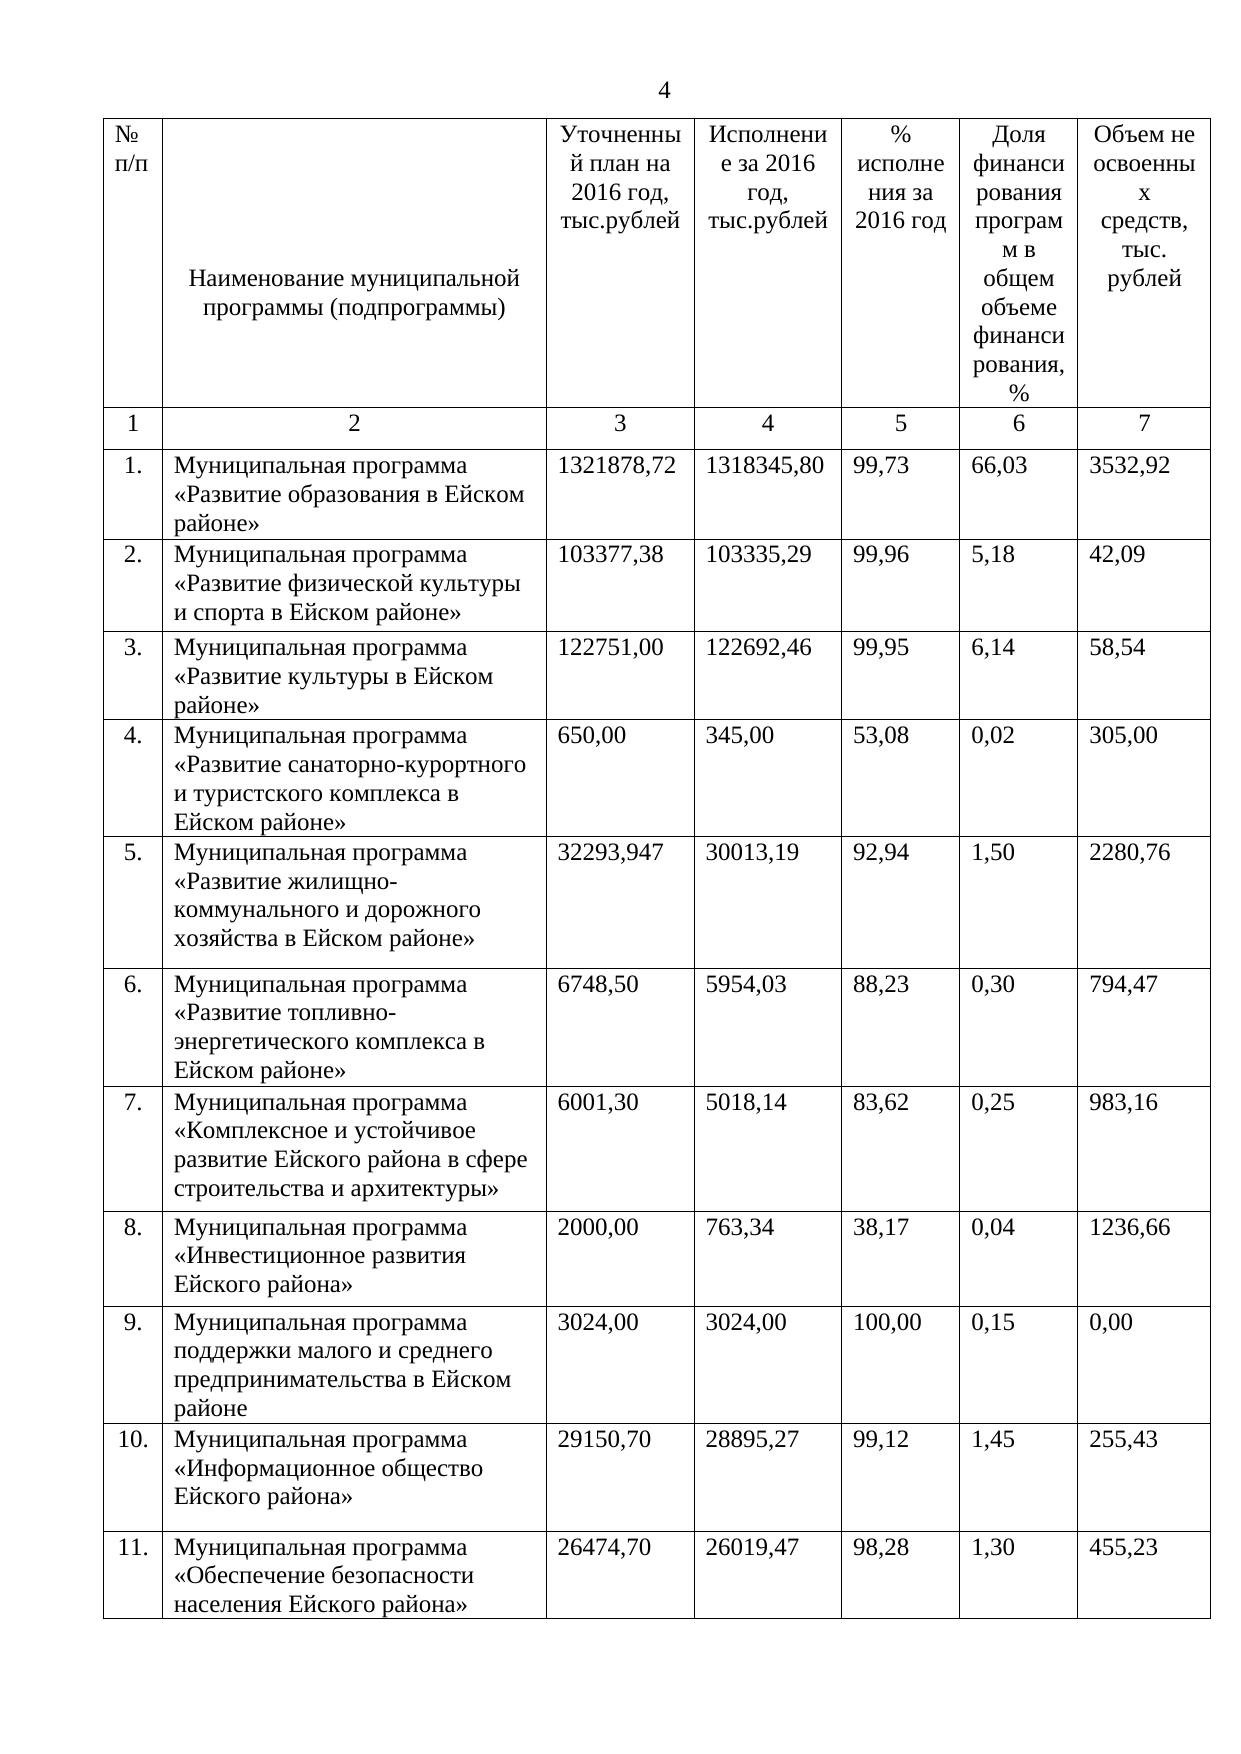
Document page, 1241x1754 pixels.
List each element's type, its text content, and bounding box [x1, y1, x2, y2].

table_cell 2 [163, 408, 546, 449]
table_cell 99,96 [842, 540, 959, 631]
table_cell Муниципальная программа поддержки малого и среднего предпринимательства в Ейском районе [163, 1307, 546, 1423]
table_header % исполнения за 2016 год [842, 119, 959, 407]
table_cell 3024,00 [695, 1307, 841, 1423]
table_header Исполнение за 2016 год, тыс.рублей [695, 119, 841, 407]
table_cell 6,14 [960, 632, 1077, 719]
table_cell 88,23 [842, 969, 959, 1086]
table_cell Муниципальная программа «Инвестиционное развития Ейского района» [163, 1212, 546, 1306]
table_cell 345,00 [695, 720, 841, 836]
table_cell 1236,66 [1078, 1212, 1210, 1306]
table_cell 42,09 [1078, 540, 1210, 631]
table_cell 794,47 [1078, 969, 1210, 1086]
table_cell 103335,29 [695, 540, 841, 631]
table_cell Муниципальная программа «Развитие физической культуры и спорта в Ейском районе» [163, 540, 546, 631]
table_cell 6. [104, 969, 162, 1086]
table_cell 29150,70 [547, 1424, 694, 1531]
table_cell 26019,47 [695, 1532, 841, 1618]
table_cell 11. [104, 1532, 162, 1618]
table_cell Муниципальная программа «Развитие жилищно-коммунального и дорожного хозяйства в Ейском районе» [163, 837, 546, 968]
table_cell 103377,38 [547, 540, 694, 631]
table_cell 455,23 [1078, 1532, 1210, 1618]
table_cell 99,73 [842, 450, 959, 538]
table_cell 1,50 [960, 837, 1077, 968]
table_cell 9. [104, 1307, 162, 1423]
table_cell 99,12 [842, 1424, 959, 1531]
table_cell 1318345,80 [695, 450, 841, 538]
table_cell 122692,46 [695, 632, 841, 719]
table_cell 7 [1078, 408, 1210, 449]
table_header Наименование муниципальной программы (подпрограммы) [163, 119, 546, 407]
table_cell 98,28 [842, 1532, 959, 1618]
table_cell 3. [104, 632, 162, 719]
table_cell 7. [104, 1087, 162, 1211]
table_cell 0,15 [960, 1307, 1077, 1423]
table_cell 26474,70 [547, 1532, 694, 1618]
table_cell 6001,30 [547, 1087, 694, 1211]
table_header Уточненный план на 2016 год, тыс.рублей [547, 119, 694, 407]
table_cell Муниципальная программа «Комплексное и устойчивое развитие Ейского района в сфере строительства и архитектуры» [163, 1087, 546, 1211]
table_cell 0,25 [960, 1087, 1077, 1211]
table_header Объем не освоенных средств, тыс. рублей [1078, 119, 1210, 407]
table_cell 100,00 [842, 1307, 959, 1423]
table_cell 2. [104, 540, 162, 631]
table_cell 38,17 [842, 1212, 959, 1306]
table_cell 983,16 [1078, 1087, 1210, 1211]
table_cell 5. [104, 837, 162, 968]
table_cell 8. [104, 1212, 162, 1306]
table_cell 2280,76 [1078, 837, 1210, 968]
table_cell 255,43 [1078, 1424, 1210, 1531]
table_cell 0,04 [960, 1212, 1077, 1306]
table_cell 0,02 [960, 720, 1077, 836]
table_cell 5 [842, 408, 959, 449]
table_cell 10. [104, 1424, 162, 1531]
table_cell Муниципальная программа «Развитие культуры в Ейском районе» [163, 632, 546, 719]
table_cell 58,54 [1078, 632, 1210, 719]
table_cell 99,95 [842, 632, 959, 719]
table_cell 1321878,72 [547, 450, 694, 538]
table_cell 5018,14 [695, 1087, 841, 1211]
table_cell 3024,00 [547, 1307, 694, 1423]
table_cell 1 [104, 408, 162, 449]
table_cell 5,18 [960, 540, 1077, 631]
table_cell Муниципальная программа «Информационное общество Ейского района» [163, 1424, 546, 1531]
table_cell 6 [960, 408, 1077, 449]
table_cell 1,45 [960, 1424, 1077, 1531]
table_cell Муниципальная программа «Обеспечение безопасности населения Ейского района» [163, 1532, 546, 1618]
table_cell 28895,27 [695, 1424, 841, 1531]
table_cell Муниципальная программа «Развитие образования в Ейском районе» [163, 450, 546, 538]
table_cell Муниципальная программа «Развитие топливно-энергетического комплекса в Ейском районе» [163, 969, 546, 1086]
table_cell 5954,03 [695, 969, 841, 1086]
table_cell 83,62 [842, 1087, 959, 1211]
table_header № п/п [104, 119, 162, 407]
table_cell Муниципальная программа «Развитие санаторно-курортного и туристского комплекса в Ейском районе» [163, 720, 546, 836]
table_cell 650,00 [547, 720, 694, 836]
table_header Доля финансирования программ в общем объеме финансирования, % [960, 119, 1077, 407]
table_cell 122751,00 [547, 632, 694, 719]
table_cell 0,00 [1078, 1307, 1210, 1423]
table_cell 66,03 [960, 450, 1077, 538]
table_cell 6748,50 [547, 969, 694, 1086]
table_cell 3532,92 [1078, 450, 1210, 538]
table_cell 305,00 [1078, 720, 1210, 836]
table_cell 2000,00 [547, 1212, 694, 1306]
table_cell 92,94 [842, 837, 959, 968]
table_cell 1. [104, 450, 162, 538]
table_cell 4 [695, 408, 841, 449]
table_cell 3 [547, 408, 694, 449]
table_cell 4. [104, 720, 162, 836]
table_cell 30013,19 [695, 837, 841, 968]
table_cell 53,08 [842, 720, 959, 836]
table_cell 32293,947 [547, 837, 694, 968]
table_cell 1,30 [960, 1532, 1077, 1618]
table_cell 763,34 [695, 1212, 841, 1306]
table_cell 0,30 [960, 969, 1077, 1086]
